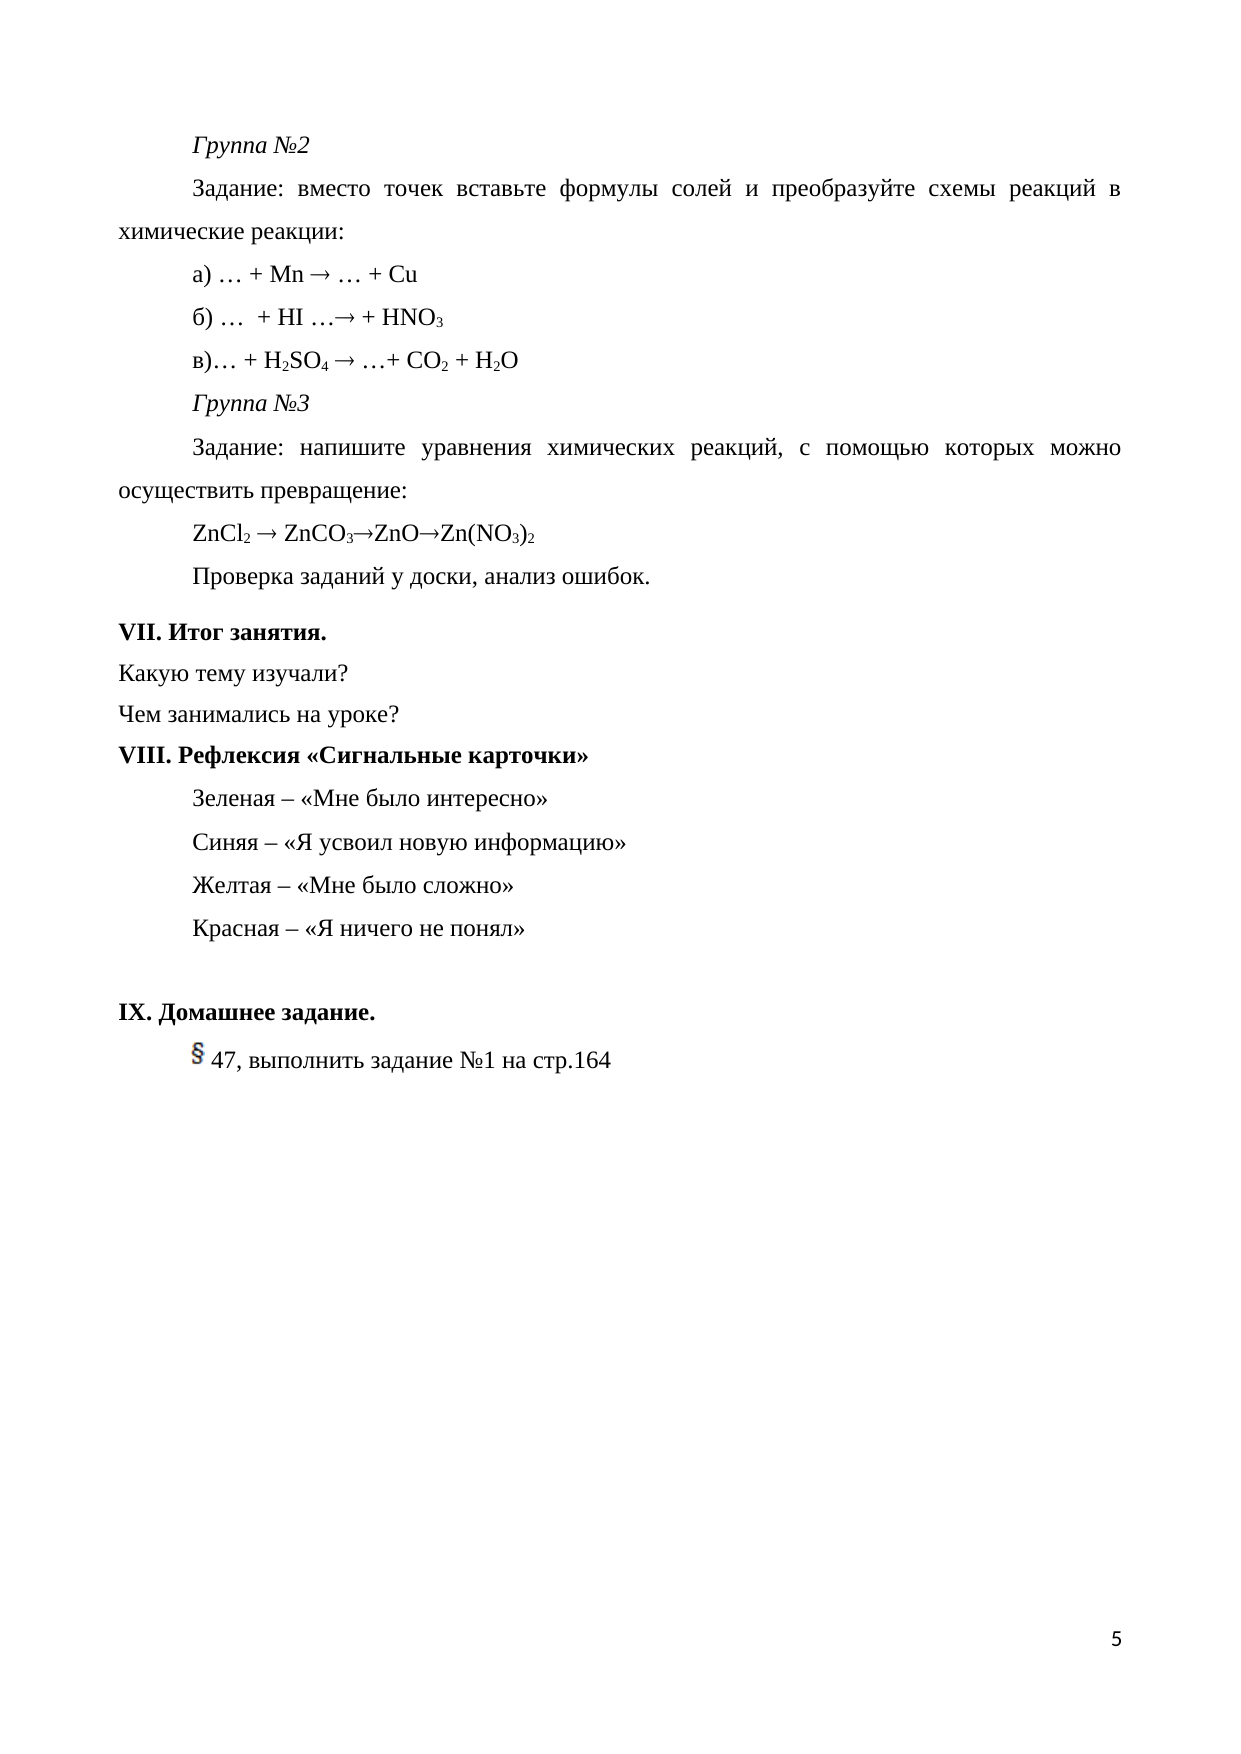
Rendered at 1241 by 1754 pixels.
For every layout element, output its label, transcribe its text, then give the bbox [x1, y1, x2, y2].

picture [191, 1038, 205, 1069]
text VII. Итог занятия. [118, 617, 1122, 645]
text VIII. Рефлексия «Сигнальные карточки» [118, 740, 1122, 769]
text Задание: вместо точек вставьте формулы солей и преобразуйте схемы реакций в химические реакции: [118, 173, 1122, 245]
text Желтая – «Мне было сложно» [118, 870, 1122, 898]
text Какую тему изучали? [118, 658, 1122, 687]
text IX. Домашнее задание. [118, 997, 1122, 1026]
text 47, выполнить задание №1 на стр.164 [118, 1038, 1122, 1074]
text Красная – «Я ничего не понял» [118, 913, 1122, 942]
text ZnCl2 ZnCO3ZnOZn(NO3)2 [118, 518, 1122, 547]
text Синяя – «Я усвоил новую информацию» [118, 827, 1122, 855]
text а) … + Mn … + Cu [118, 259, 1122, 288]
text Чем занимались на уроке? [118, 699, 1122, 728]
text в)… + H2SO4 …+ CO2 + H2O [118, 345, 1122, 374]
text Проверка заданий у доски, анализ ошибок. [118, 561, 1122, 590]
text Задание: напишите уравнения химических реакций, с помощью которых можно осуществить превращение: [118, 432, 1122, 503]
text б) … + HI … + HNO3 [118, 302, 1122, 331]
text Зеленая – «Мне было интересно» [118, 783, 1122, 812]
text Группа №2 [118, 130, 1122, 158]
text Группа №3 [118, 388, 1122, 417]
